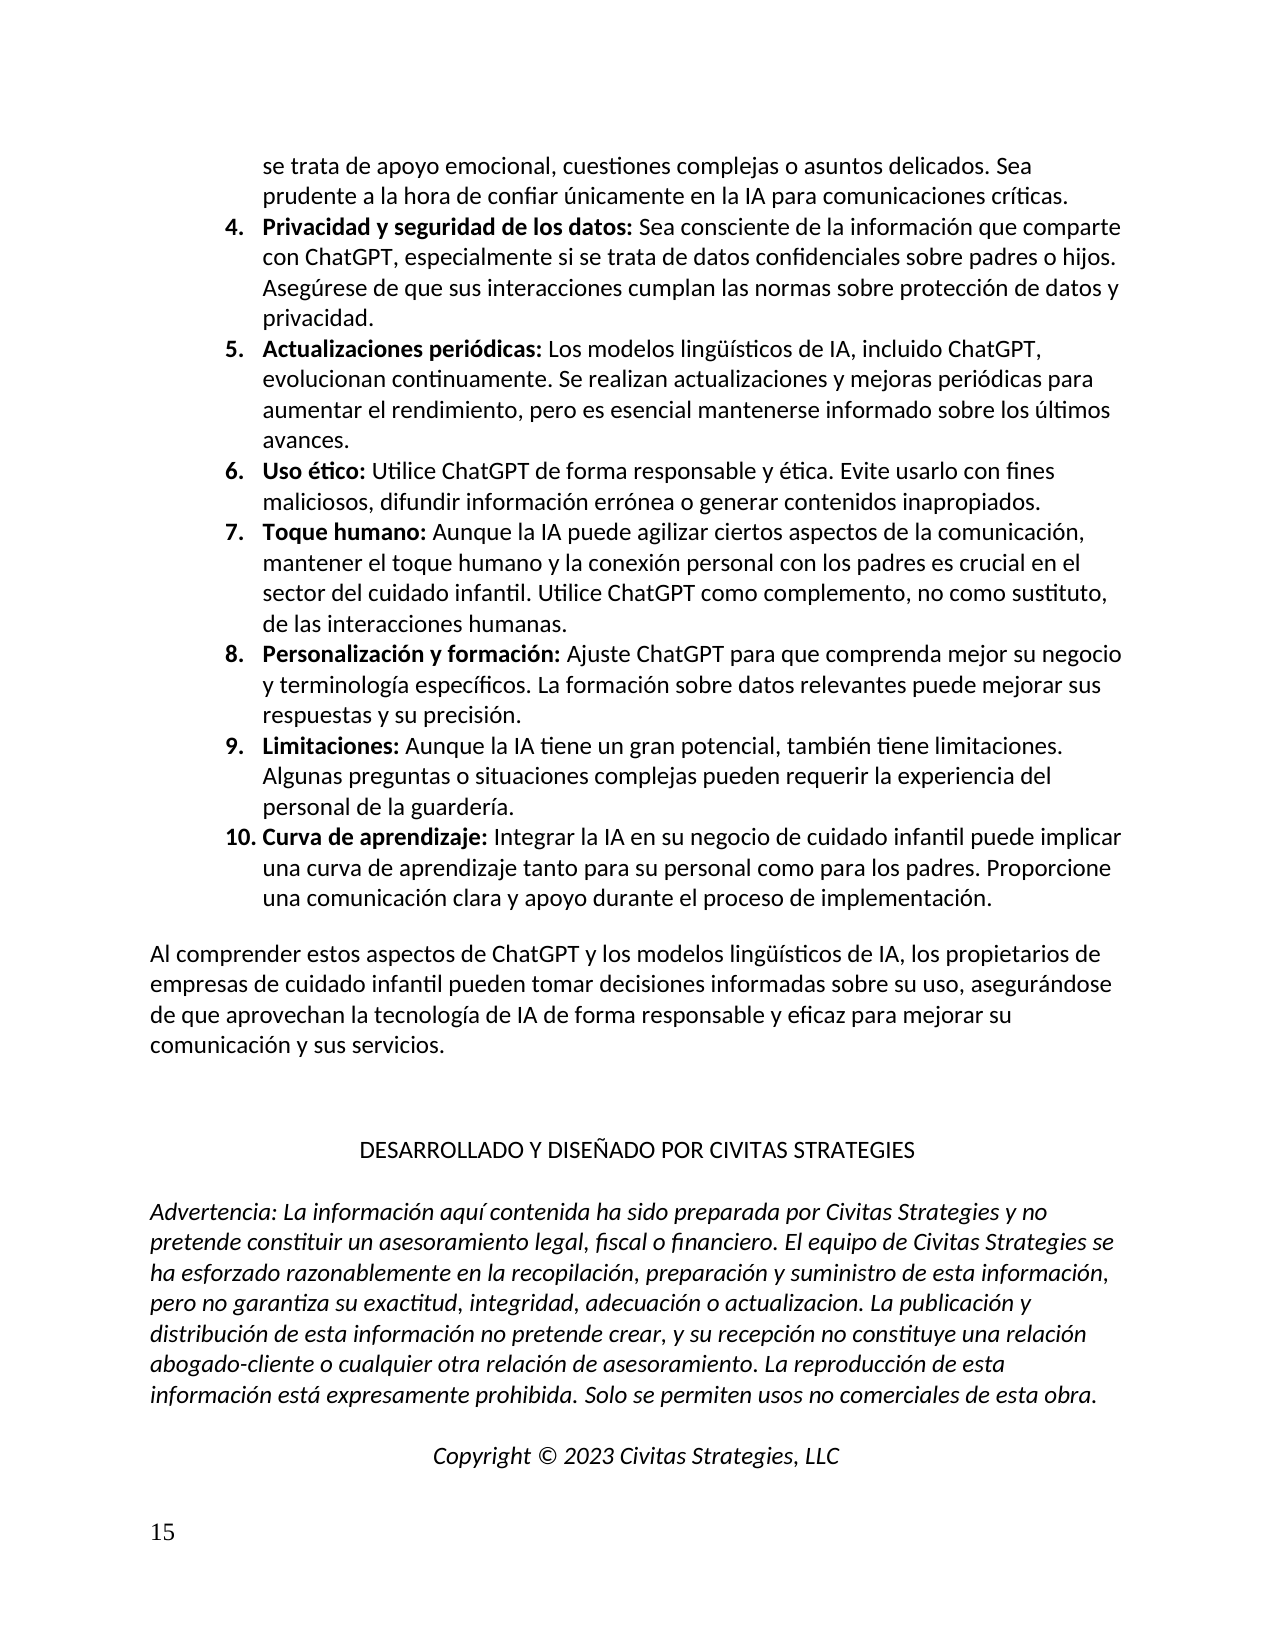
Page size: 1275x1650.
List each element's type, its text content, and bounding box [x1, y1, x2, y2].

list Limitaciones: Aunque la IA tiene un gran potencial, también tiene limitaciones. Algunas preguntas o situaciones complejas pueden requerir la experiencia del personal de la guardería. [225, 730, 1125, 821]
list Curva de aprendizaje: Integrar la IA en su negocio de cuidado infantil puede implicar una curva de aprendizaje tanto para su personal como para los padres. Proporcione una comunicación clara y apoyo durante el proceso de implementación. [225, 821, 1125, 913]
text Al comprender estos aspectos de ChatGPT y los modelos lingüísticos de IA, los propietarios de empresas de cuidado infantil pueden tomar decisiones informadas sobre su uso, asegurándose de que aprovechan la tecnología de IA de forma responsable y eficaz para mejorar su comunicación y sus servicios. [150, 938, 1125, 1060]
list Uso ético: Utilice ChatGPT de forma responsable y ética. Evite usarlo con fines maliciosos, difundir información errónea o generar contenidos inapropiados. [225, 455, 1125, 516]
list Personalización y formación: Ajuste ChatGPT para que comprenda mejor su negocio y terminología específicos. La formación sobre datos relevantes puede mejorar sus respuestas y su precisión. [225, 638, 1125, 730]
text Advertencia: La información aquí contenida ha sido preparada por Civitas Strategies y no pretende constituir un asesoramiento legal, fiscal o financiero. El equipo de Civitas Strategies se ha esforzado razonablemente en la recopilación, preparación y suministro de esta información, pero no garantiza su exactitud, integridad, adecuación o actualizacion. La publicación y distribución de esta información no pretende crear, y su recepción no constituye una relación abogado-cliente o cualquier otra relación de asesoramiento. La reproducción de esta información está expresamente prohibida. Solo se permiten usos no comerciales de esta obra. [150, 1196, 1125, 1409]
text Copyright © 2023 Civitas Strategies, LLC [150, 1440, 1125, 1470]
list Privacidad y seguridad de los datos: Sea consciente de la información que comparte con ChatGPT, especialmente si se trata de datos confidenciales sobre padres o hijos. Asegúrese de que sus interacciones cumplan las normas sobre protección de datos y privacidad. [225, 211, 1125, 333]
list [225, 150, 1125, 211]
list Toque humano: Aunque la IA puede agilizar ciertos aspectos de la comunicación, mantener el toque humano y la conexión personal con los padres es crucial en el sector del cuidado infantil. Utilice ChatGPT como complemento, no como sustituto, de las interacciones humanas. [225, 516, 1125, 638]
list Actualizaciones periódicas: Los modelos lingüísticos de IA, incluido ChatGPT, evolucionan continuamente. Se realizan actualizaciones y mejoras periódicas para aumentar el rendimiento, pero es esencial mantenerse informado sobre los últimos avances. [225, 333, 1125, 455]
text DESARROLLADO Y DISEÑADO POR CIVITAS STRATEGIES [150, 1135, 1125, 1165]
